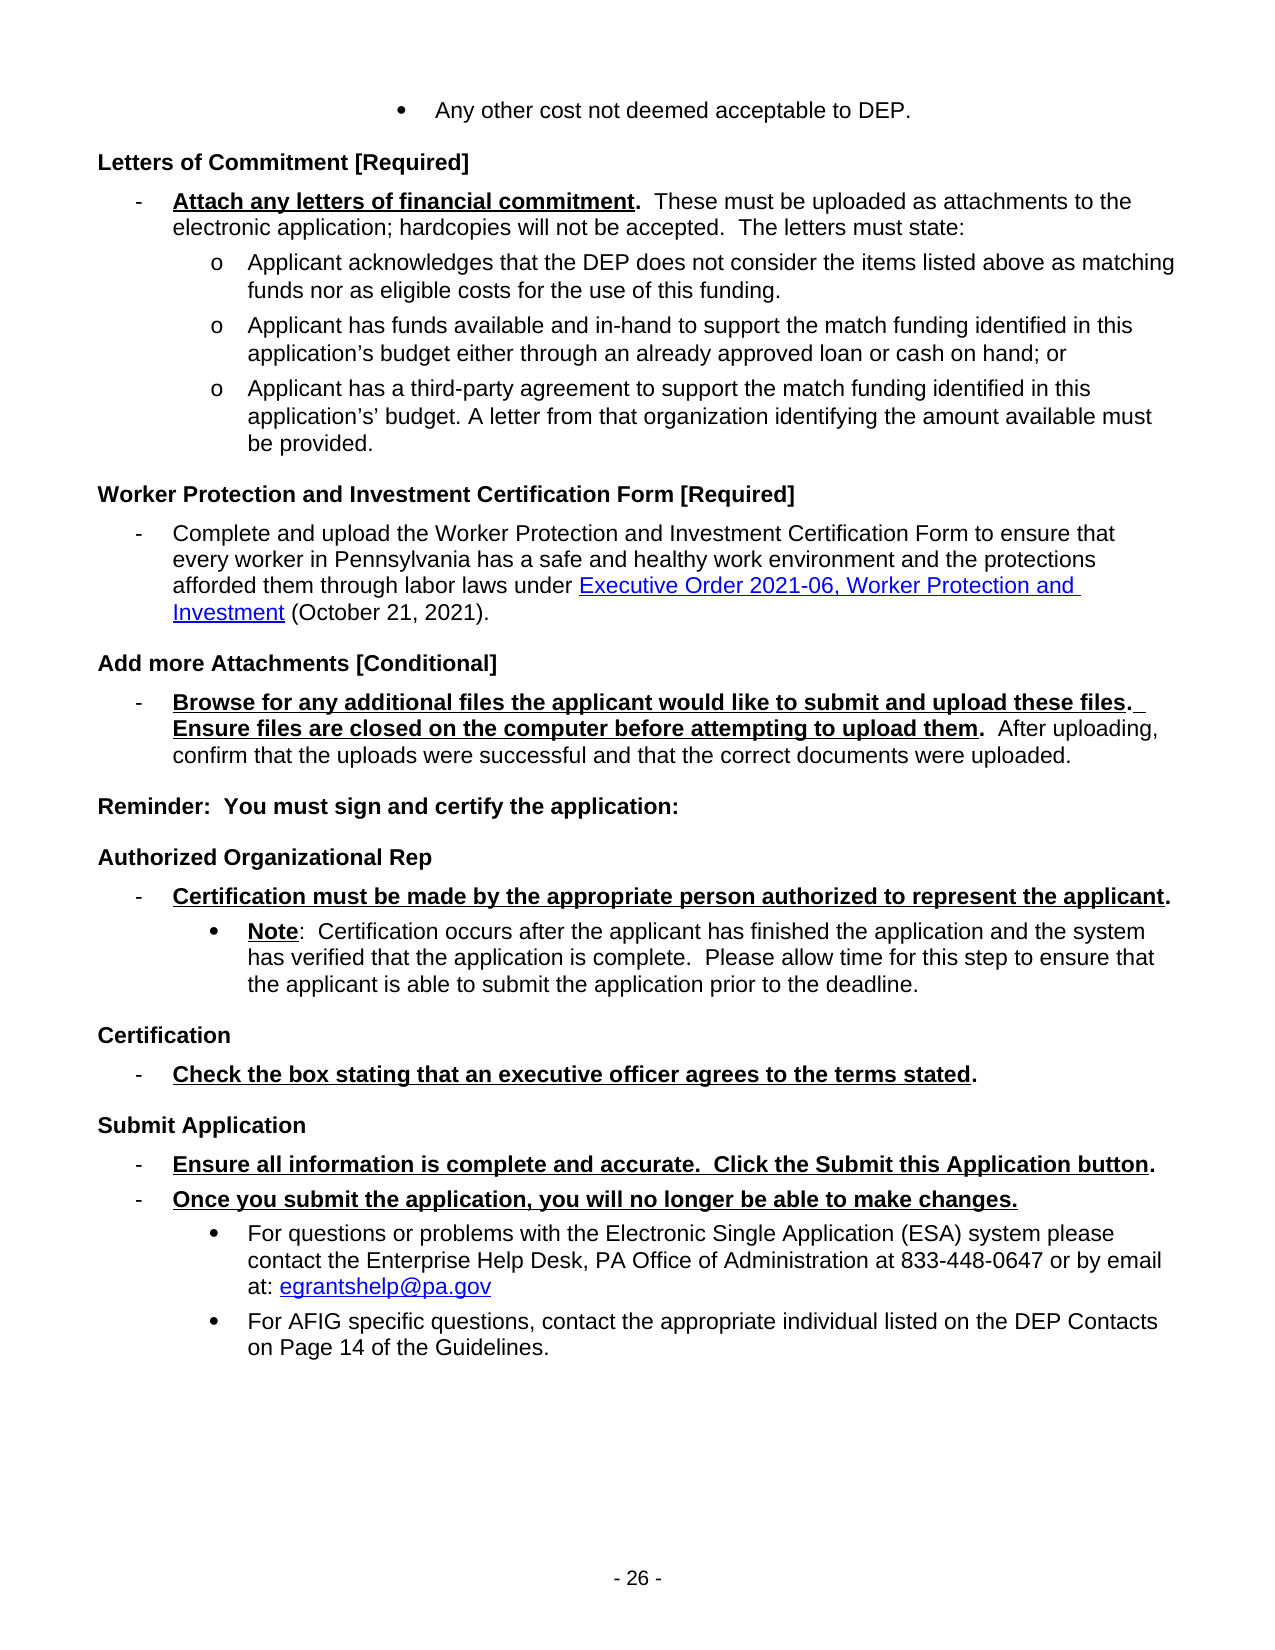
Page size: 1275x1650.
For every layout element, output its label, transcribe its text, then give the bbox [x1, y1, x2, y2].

subtitle Worker Protection and Investment Certification Form [Required] [97, 481, 1177, 507]
text Any other cost not deemed acceptable to DEP. [397, 97, 1177, 124]
list Applicant has a third-party agreement to support the match funding identified in this application’s’ budget. A letter from that organization identifying the amount available must be provided. [210, 375, 1177, 456]
text For AFIG specific questions, contact the appropriate individual listed on the DEP Contacts on Page 14 of the Guidelines. [210, 1308, 1177, 1361]
text Browse for any additional files the applicant would like to submit and upload these files. Ensure files are closed on the computer before attempting to upload them. After uploading, confirm that the uploads were successful and that the correct documents were uploaded. [135, 689, 1177, 768]
text Complete and upload the Worker Protection and Investment Certification Form to ensure that every worker in Pennsylvania has a safe and healthy work environment and the protections afforded them through labor laws under Executive Order 2021-06, Worker Protection and Investment (October 21, 2021). [135, 520, 1177, 625]
subtitle Reminder: You must sign and certify the application: [97, 793, 1177, 819]
list Applicant has funds available and in-hand to support the match funding identified in this application’s budget either through an already approved loan or cash on hand; or [210, 312, 1177, 366]
text Once you submit the application, you will no longer be able to make changes. [135, 1186, 1177, 1212]
text For questions or problems with the Electronic Single Application (ESA) system please contact the Enterprise Help Desk, PA Office of Administration at 833-448-0647 or by email at: egrantshelp@pa.gov [210, 1220, 1177, 1299]
list Applicant acknowledges that the DEP does not consider the items listed above as matching funds nor as eligible costs for the use of this funding. [210, 249, 1177, 303]
subtitle Certification [97, 1022, 1177, 1048]
text Note: Certification occurs after the applicant has finished the application and the system has verified that the application is complete. Please allow time for this step to ensure that the applicant is able to submit the application prior to the deadline. [210, 918, 1177, 997]
text Attach any letters of financial commitment. These must be uploaded as attachments to the electronic application; hardcopies will not be accepted. The letters must state: [135, 188, 1177, 240]
text Certification must be made by the appropriate person authorized to represent the applicant. [135, 883, 1177, 909]
subtitle Authorized Organizational Rep [97, 844, 1177, 871]
subtitle Submit Application [97, 1112, 1177, 1138]
text Check the box stating that an executive officer agrees to the terms stated. [135, 1061, 1177, 1087]
text Ensure all information is complete and accurate. Click the Submit this Application button. [135, 1151, 1177, 1177]
subtitle Add more Attachments [Conditional] [97, 650, 1177, 676]
subtitle Letters of Commitment [Required] [97, 149, 1177, 175]
